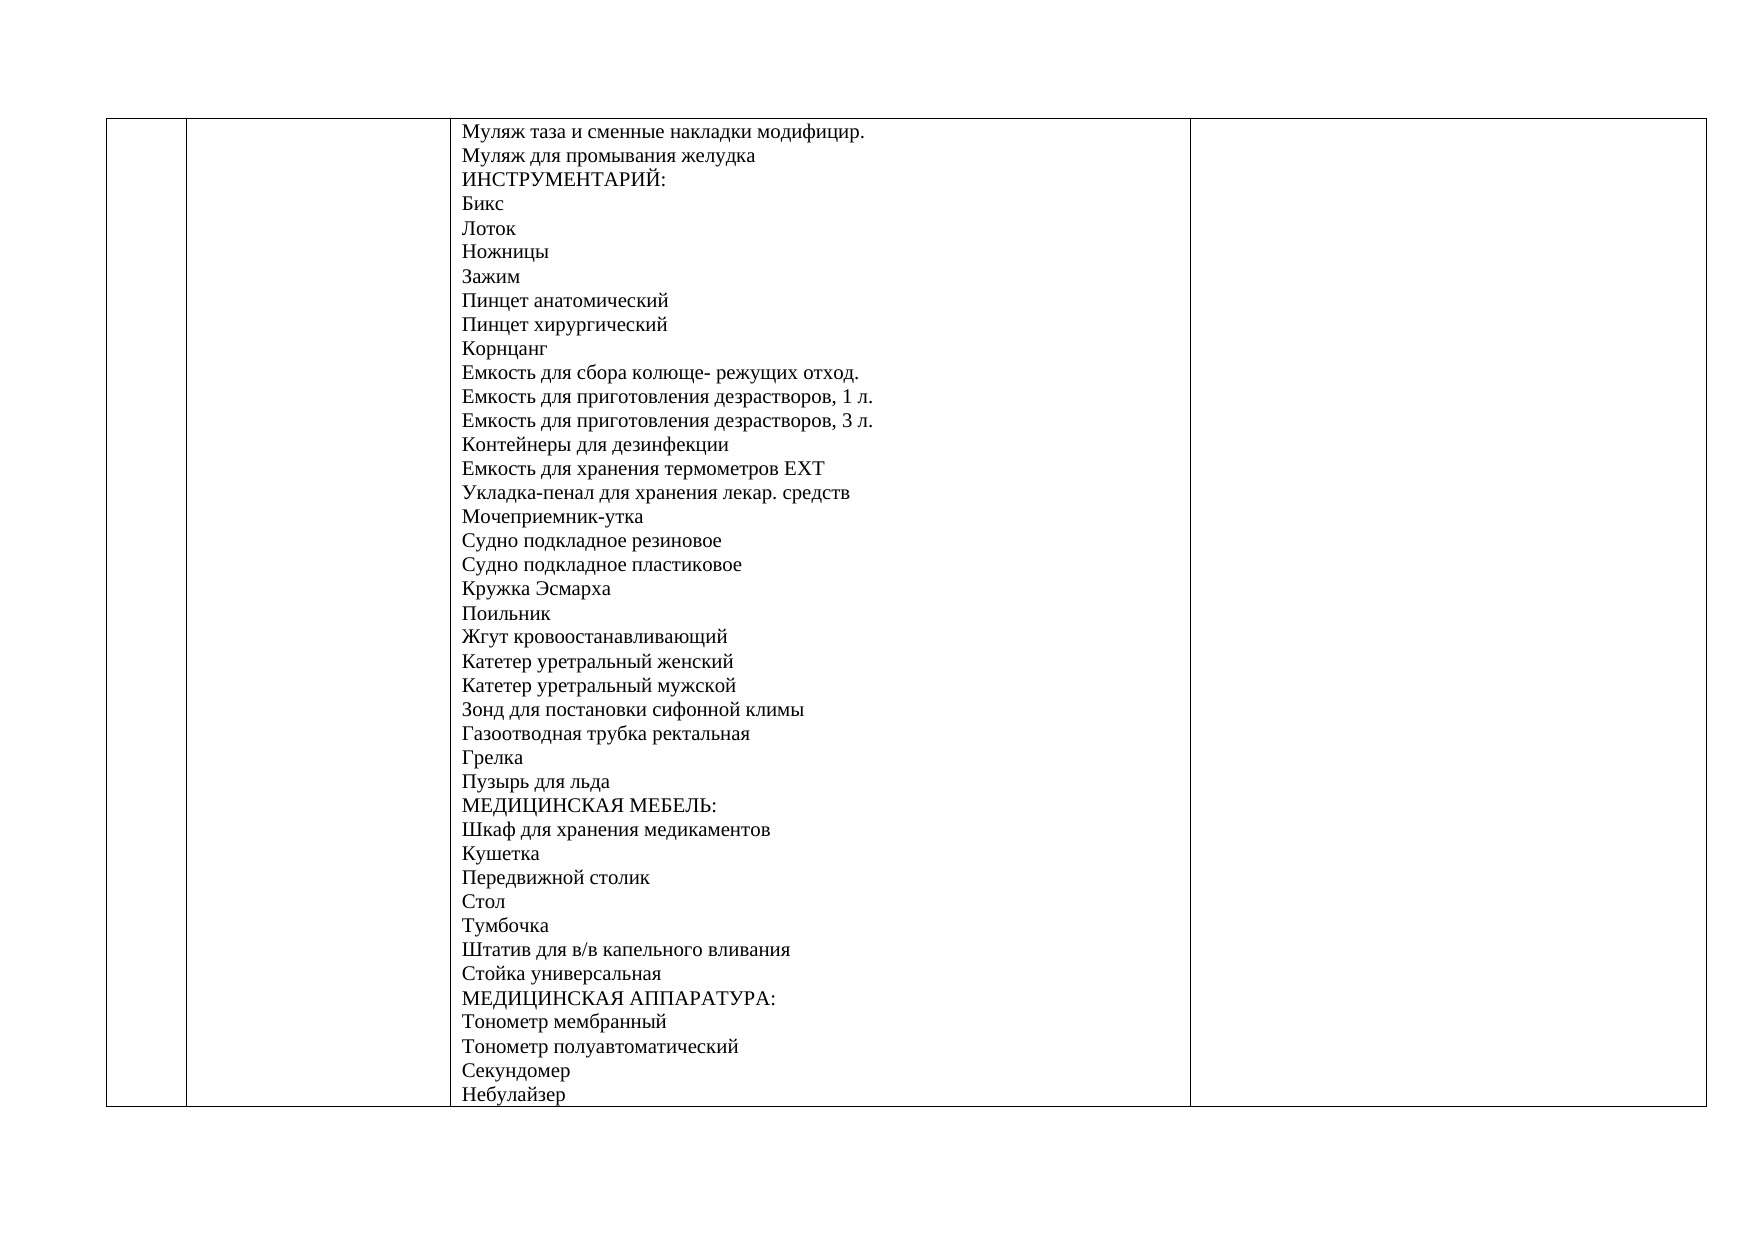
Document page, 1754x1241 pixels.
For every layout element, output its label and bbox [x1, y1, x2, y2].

table_cell [451, 119, 1190, 1106]
table_cell [107, 119, 186, 1106]
table_cell [187, 119, 450, 1106]
table_cell [1191, 119, 1706, 1106]
